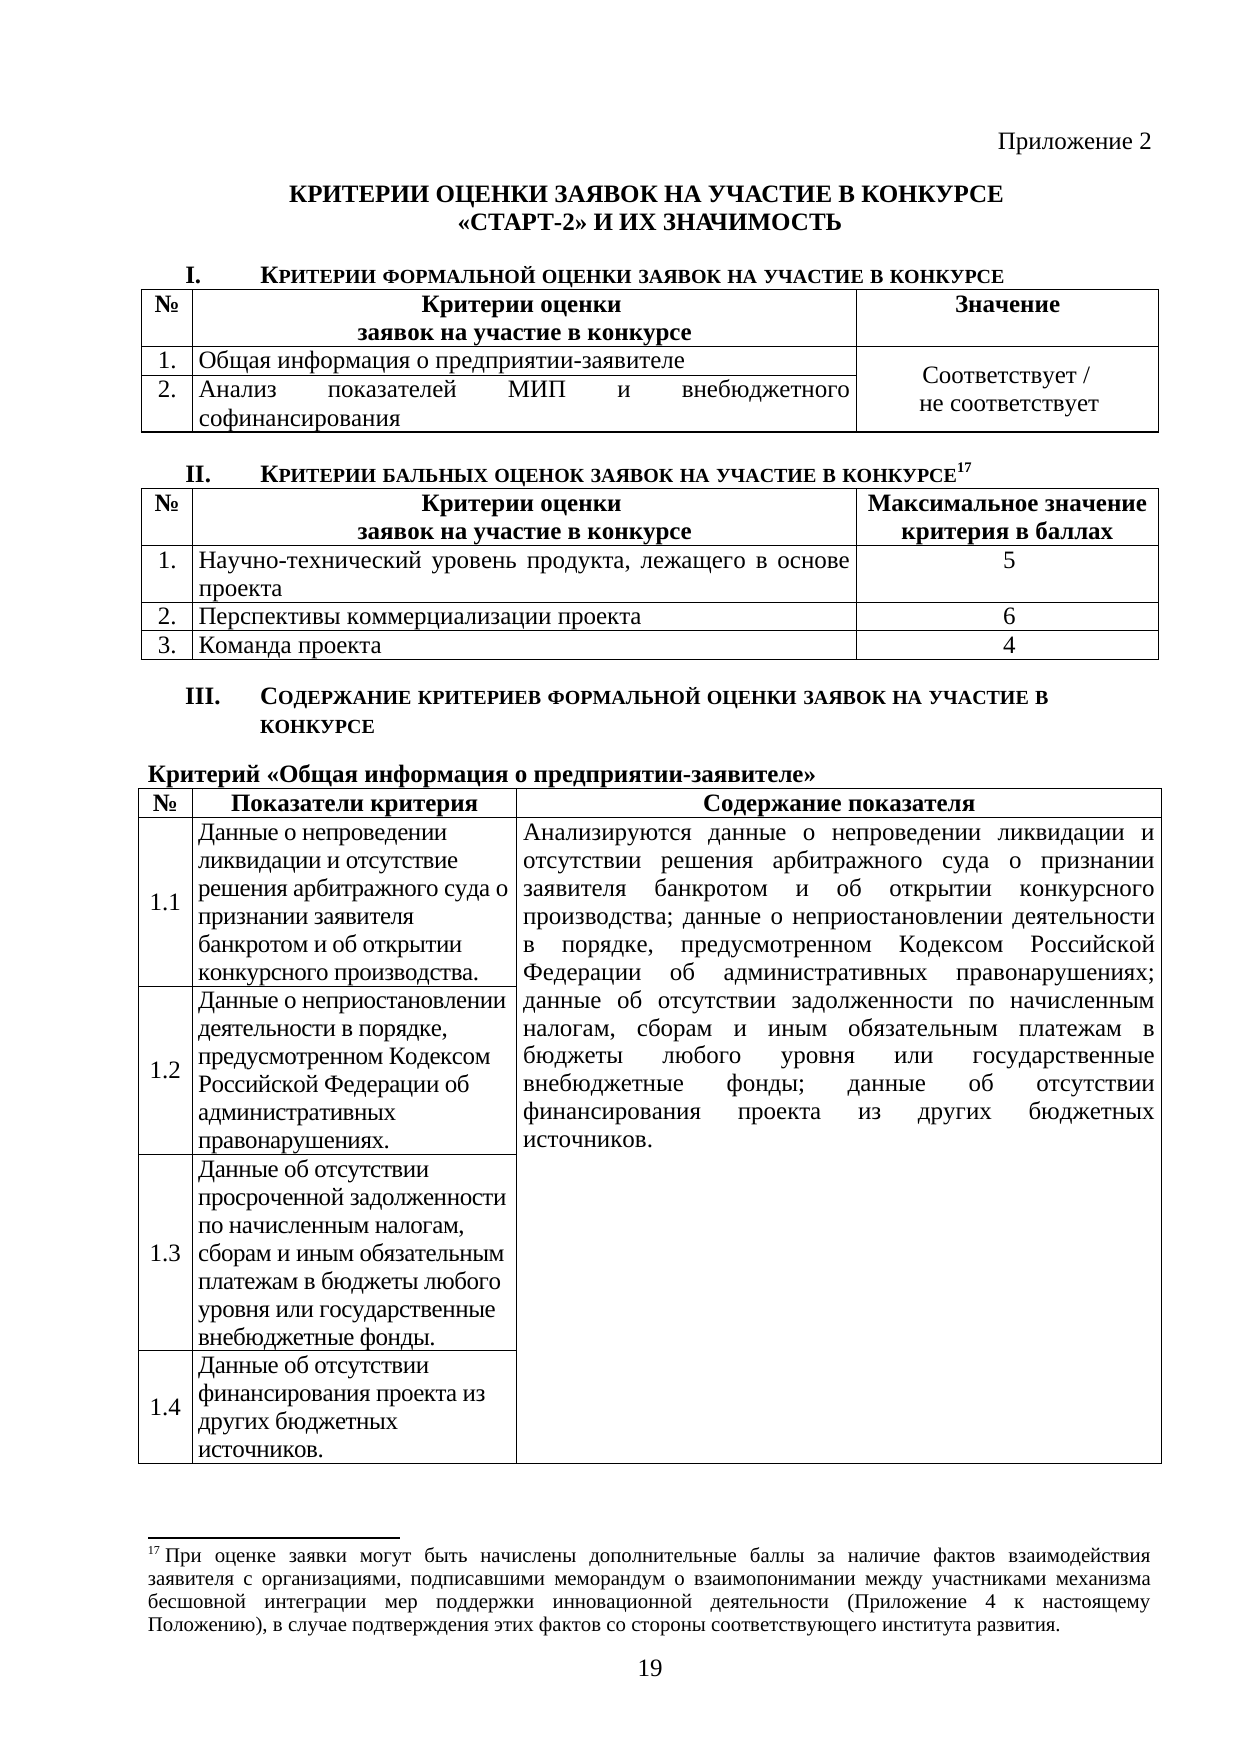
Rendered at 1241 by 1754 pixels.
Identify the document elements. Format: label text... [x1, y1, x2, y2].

table_cell 4 [857, 631, 1158, 659]
table_cell Данные о неприостановлении деятельности в порядке, предусмотренном Кодексом Российской Федерации об административных правонарушениях. [193, 987, 516, 1154]
table_cell 2. [142, 603, 192, 630]
table_cell Научно-технический уровень продукта, лежащего в основе проекта [193, 546, 856, 602]
table_cell Общая информация о предприятии-заявителе [193, 347, 856, 374]
table_cell 6 [857, 603, 1158, 630]
table_header Максимальное значение критерия в баллах [857, 489, 1158, 545]
table_header № [142, 489, 192, 545]
table_header № [142, 290, 192, 346]
table_cell Анализ показателей МИП и внебюджетного софинансирования [193, 376, 856, 431]
table_cell 1.2 [139, 987, 192, 1154]
table_cell 5 [857, 546, 1158, 602]
list Критерии формальной оценки заявок на участие в конкурсе [185, 261, 1152, 289]
table_cell 1.3 [139, 1155, 192, 1350]
text Приложение 2 [148, 128, 1152, 155]
table_cell 2. [142, 376, 192, 431]
table_cell Анализируются данные о непроведении ликвидации и отсутствии решения арбитражного суда о признании заявителя банкротом и об открытии конкурсного производства; данные о неприостановлении деятельности в порядке, предусмотренном Кодексом Российской Федерации об административных правонарушениях; данные об отсутствии задолженности по начисленным налогам, сборам и иным обязательным платежам в бюджеты любого уровня или государственные внебюджетные фонды; данные об отсутствии финансирования проекта из других бюджетных источников. [517, 818, 1161, 1463]
table_cell 3. [142, 631, 192, 659]
subtitle КРИТЕРИИ ОЦЕНКИ ЗАЯВОК НА УЧАСТИЕ В КОНКУРСЕ «СТАРТ-2» И ИХ ЗНАЧИМОСТЬ [148, 180, 1152, 236]
table_header № [139, 789, 192, 817]
table_header Показатели критерия [193, 789, 516, 817]
table_header Критерии оценки заявок на участие в конкурсе [193, 489, 856, 545]
table_cell Данные о непроведении ликвидации и отсутствие решения арбитражного суда о признании заявителя банкротом и об открытии конкурсного производства. [193, 818, 516, 986]
table_header Значение [857, 290, 1158, 346]
list Содержание критериев формальной оценки заявок на участие в конкурсе [185, 681, 1152, 739]
table_header Критерии оценки заявок на участие в конкурсе [193, 290, 856, 346]
table_cell 1. [142, 347, 192, 374]
table_header Содержание показателя [517, 789, 1161, 817]
table_cell 1.4 [139, 1351, 192, 1463]
table_cell Соответствует / не соответствует [857, 347, 1158, 431]
table_cell Команда проекта [193, 631, 856, 659]
list Критерии бальных оценок заявок на участие в конкурсе [185, 460, 1152, 488]
table_cell Перспективы коммерциализации проекта [193, 603, 856, 630]
table_cell Данные об отсутствии просроченной задолженности по начисленным налогам, сборам и иным обязательным платежам в бюджеты любого уровня или государственные внебюджетные фонды. [193, 1155, 516, 1350]
table_cell Данные об отсутствии финансирования проекта из других бюджетных источников. [193, 1351, 516, 1463]
table_cell 1. [142, 546, 192, 602]
text Критерий «Общая информация о предприятии-заявителе» [148, 759, 1152, 788]
table_cell 1.1 [139, 818, 192, 986]
